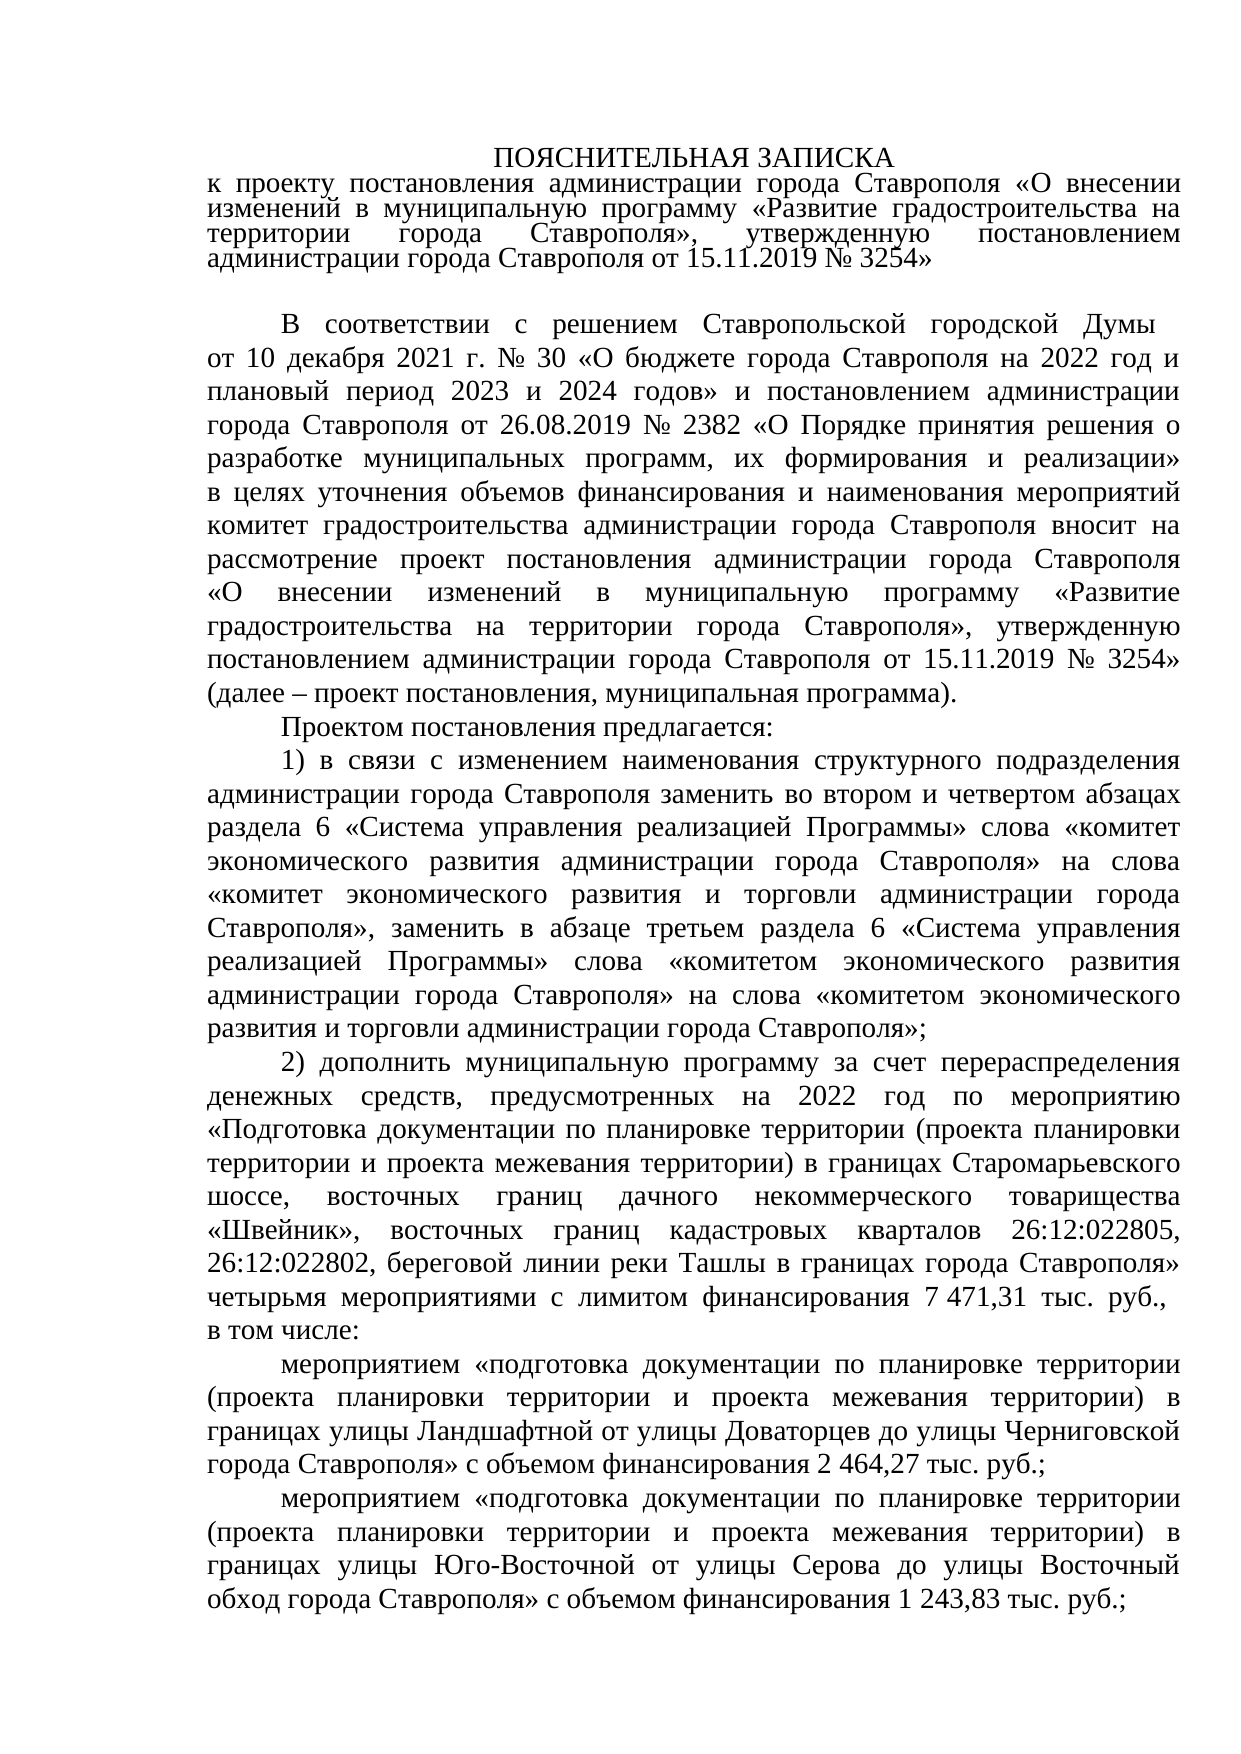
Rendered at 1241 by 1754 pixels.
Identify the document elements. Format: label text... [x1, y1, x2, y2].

text ПОЯСНИТЕЛЬНАЯ ЗАПИСКА [207, 148, 1181, 173]
text мероприятием «подготовка документации по планировке территории (проекта планировки территории и проекта межевания территории) в границах улицы Ландшафтной от улицы Доваторцев до улицы Черниговской города Ставрополя» с объемом финансирования 2 464,27 тыс. руб.; [207, 1346, 1181, 1480]
text к проекту постановления администрации города Ставрополя «О внесении изменений в муниципальную программу «Развитие градостроительства на территории города Ставрополя», утвержденную постановлением администрации города Ставрополя от 15.11.2019 № 3254» [207, 173, 1181, 273]
text мероприятием «подготовка документации по планировке территории (проекта планировки территории и проекта межевания территории) в границах улицы Юго-Восточной от улицы Серова до улицы Восточный обход города Ставрополя» с объемом финансирования 1 243,83 тыс. руб.; [207, 1480, 1181, 1614]
text 2) дополнить муниципальную программу за счет перераспределения денежных средств, предусмотренных на 2022 год по мероприятию «Подготовка документации по планировке территории (проекта планировки территории и проекта межевания территории) в границах Старомарьевского шоссе, восточных границ дачного некоммерческого товарищества «Швейник», восточных границ кадастровых кварталов 26:12:022805, 26:12:022802, береговой линии реки Ташлы в границах города Ставрополя» четырьмя мероприятиями с лимитом финансирования 7 471,31 тыс. руб., в том числе: [207, 1044, 1181, 1346]
text 1) в связи с изменением наименования структурного подразделения администрации города Ставрополя заменить во втором и четвертом абзацах раздела 6 «Система управления реализацией Программы» слова «комитет экономического развития администрации города Ставрополя» на слова «комитет экономического развития и торговли администрации города Ставрополя», заменить в абзаце третьем раздела 6 «Система управления реализацией Программы» слова «комитетом экономического развития администрации города Ставрополя» на слова «комитетом экономического развития и торговли администрации города Ставрополя»; [207, 742, 1181, 1044]
text В соответствии с решением Ставропольской городской Думы от 10 декабря 2021 г. № 30 «О бюджете города Ставрополя на 2022 год и плановый период 2023 и 2024 годов» и постановлением администрации города Ставрополя от 26.08.2019 № 2382 «О Порядке принятия решения о разработке муниципальных программ, их формирования и реализации» в целях уточнения объемов финансирования и наименования мероприятий комитет градостроительства администрации города Ставрополя вносит на рассмотрение проект постановления администрации города Ставрополя «О внесении изменений в муниципальную программу «Развитие градостроительства на территории города Ставрополя», утвержденную постановлением администрации города Ставрополя от 15.11.2019 № 3254» (далее – проект постановления, муниципальная программа). [207, 306, 1181, 709]
text Проектом постановления предлагается: [207, 709, 1181, 742]
